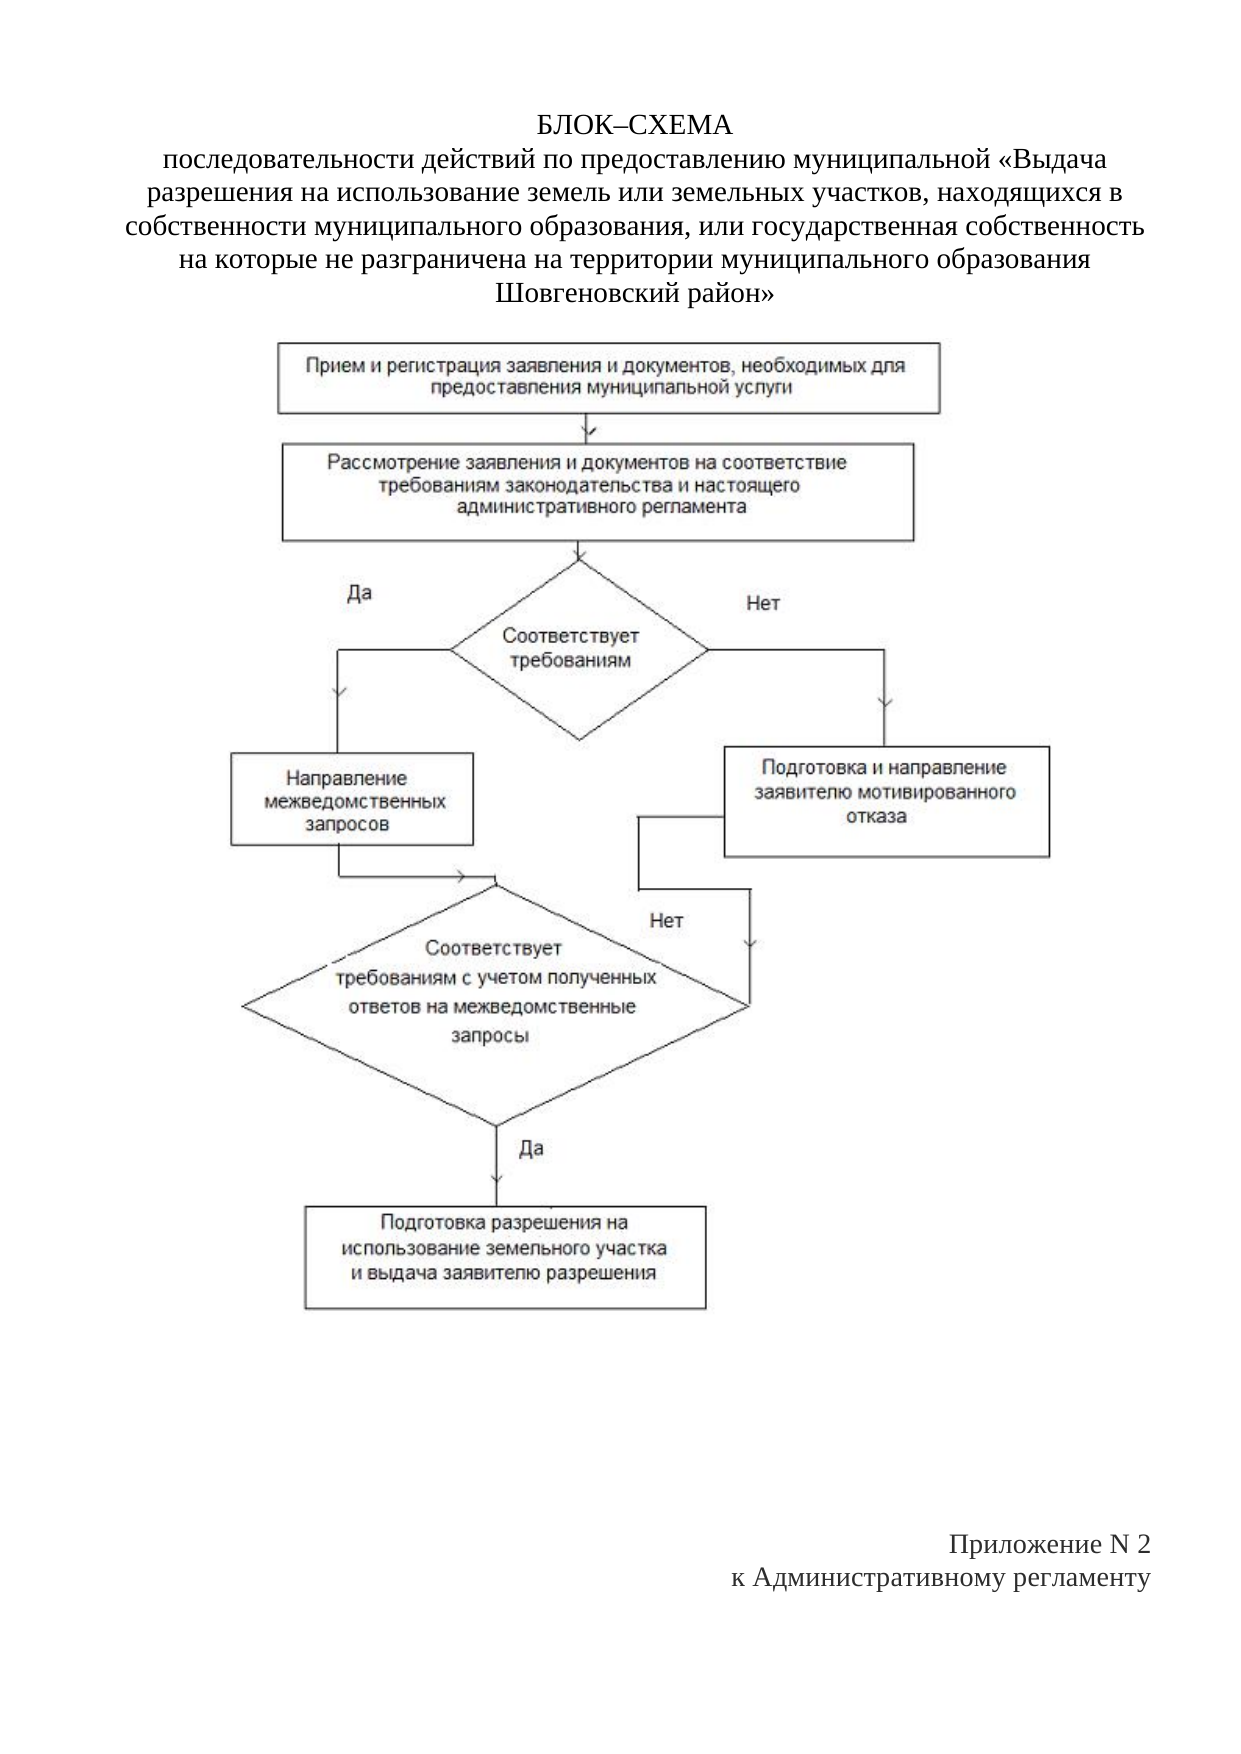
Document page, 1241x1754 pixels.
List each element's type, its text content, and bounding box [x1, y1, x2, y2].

picture [215, 338, 1063, 1325]
text БЛОК–СХЕМА последовательности действий по предоставлению муниципальной «Выдача разрешения на использование земель или земельных участков, находящихся в собственности муниципального образования, или государственная собственность на которые не разграничена на территории муниципального образования Шовгеновский район» [118, 74, 1152, 309]
text Приложение N 2 к Административному регламенту [118, 1527, 1152, 1621]
